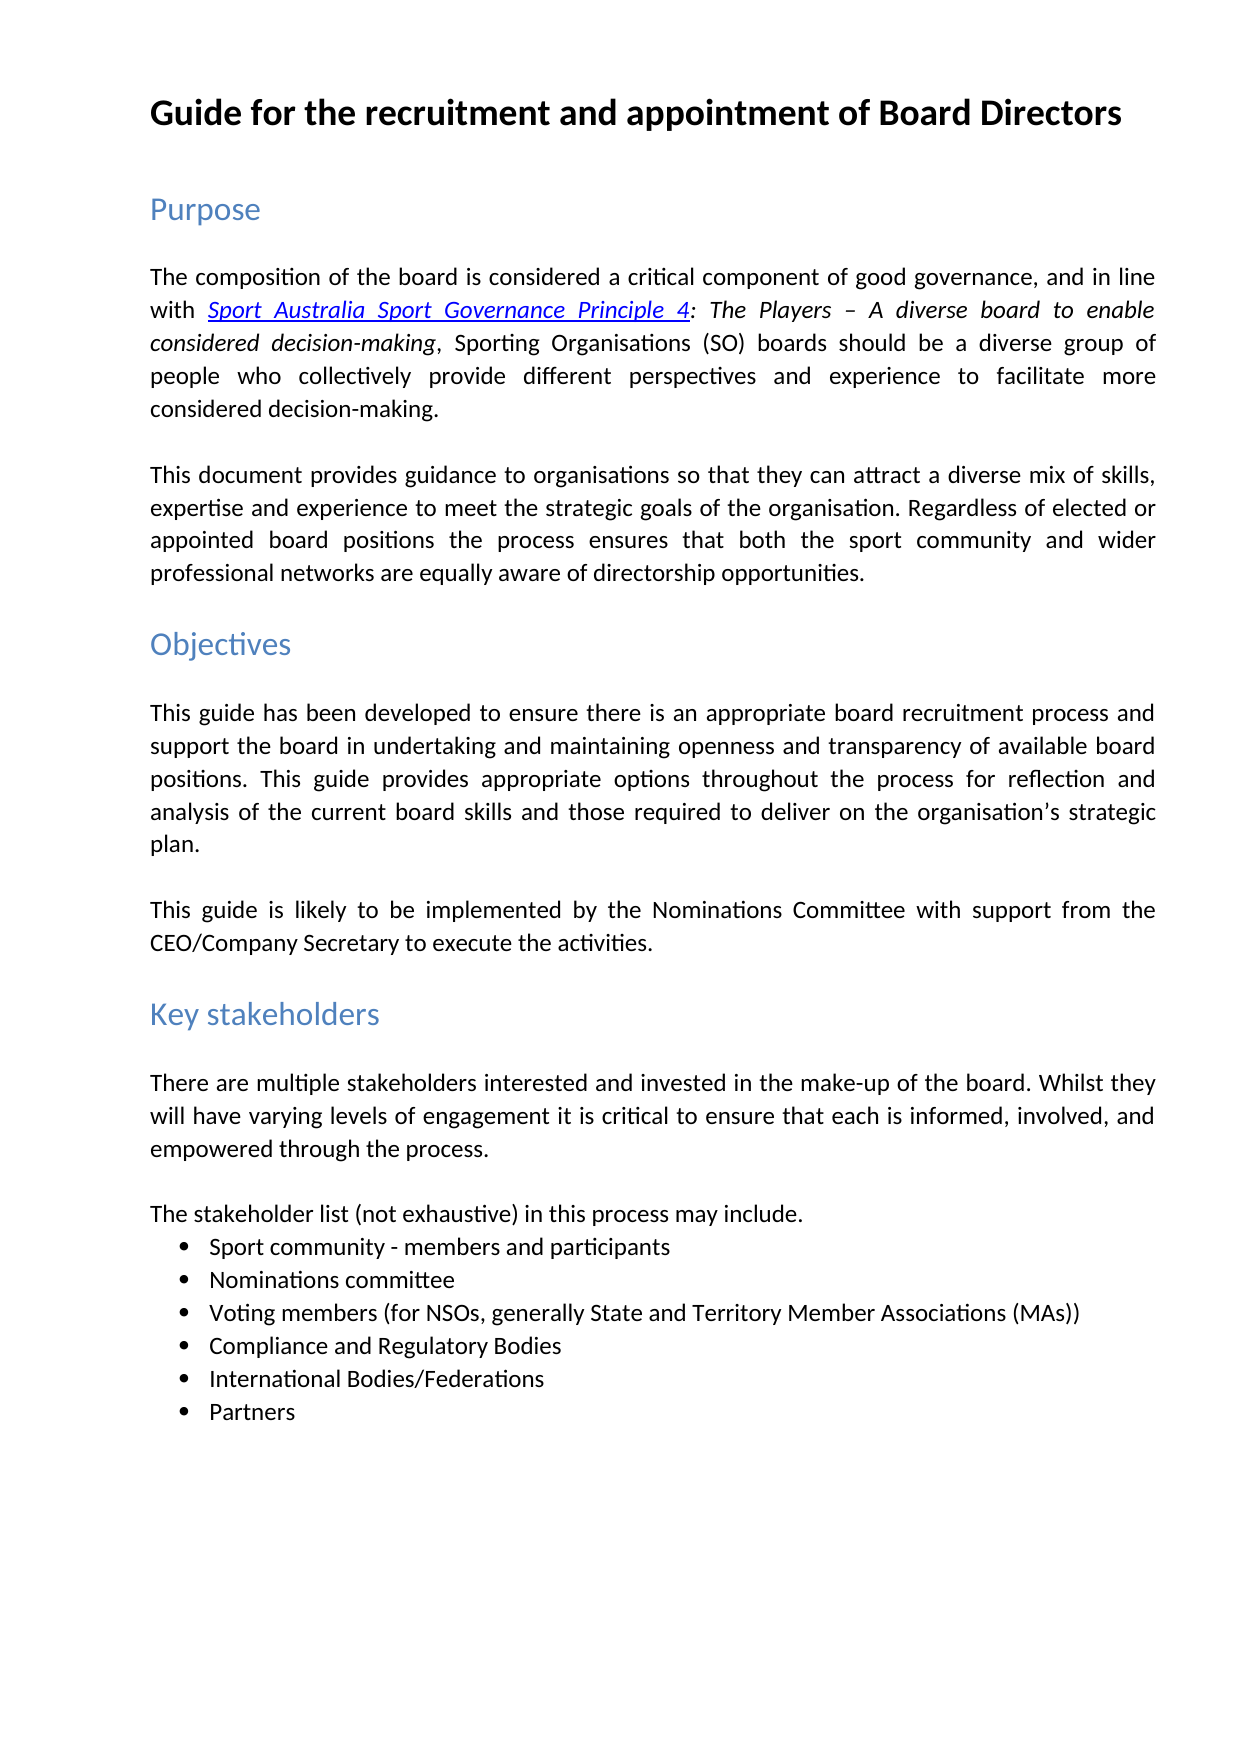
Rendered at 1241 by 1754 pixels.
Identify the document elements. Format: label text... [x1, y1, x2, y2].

text Guide for the recruitment and appointment of Board Directors [150, 89, 1157, 134]
list International Bodies/Federations [179, 1363, 1157, 1394]
list Partners [179, 1396, 1157, 1427]
text The stakeholder list (not exhaustive) in this process may include. [150, 1198, 1157, 1229]
text This document provides guidance to organisations so that they can attract a diverse mix of skills, expertise and experience to meet the strategic goals of the organisation. Regardless of elected or appointed board positions the process ensures that both the sport community and wider professional networks are equally aware of directorship opportunities. [150, 459, 1157, 588]
text Objectives [150, 623, 1157, 664]
text This guide has been developed to ensure there is an appropriate board recruitment process and support the board in undertaking and maintaining openness and transparency of available board positions. This guide provides appropriate options throughout the process for reflection and analysis of the current board skills and those required to deliver on the organisation’s strategic plan. [150, 697, 1157, 859]
list Compliance and Regulatory Bodies [179, 1330, 1157, 1361]
list Voting members (for NSOs, generally State and Territory Member Associations (MAs)) [179, 1297, 1157, 1328]
text There are multiple stakeholders interested and invested in the make-up of the board. Whilst they will have varying levels of engagement it is critical to ensure that each is informed, involved, and empowered through the process. [150, 1067, 1157, 1163]
text Key stakeholders [150, 993, 1157, 1034]
text This guide is likely to be implemented by the Nominations Committee with support from the CEO/Company Secretary to execute the activities. [150, 894, 1157, 958]
list Sport community - members and participants [179, 1231, 1157, 1262]
text Purpose [150, 188, 1157, 228]
list Nominations committee [179, 1264, 1157, 1295]
text The composition of the board is considered a critical component of good governance, and in line with Sport Australia Sport Governance Principle 4: The Players – A diverse board to enable considered decision-making, Sporting Organisations (SO) boards should be a diverse group of people who collectively provide different perspectives and experience to facilitate more considered decision-making. [150, 261, 1157, 423]
